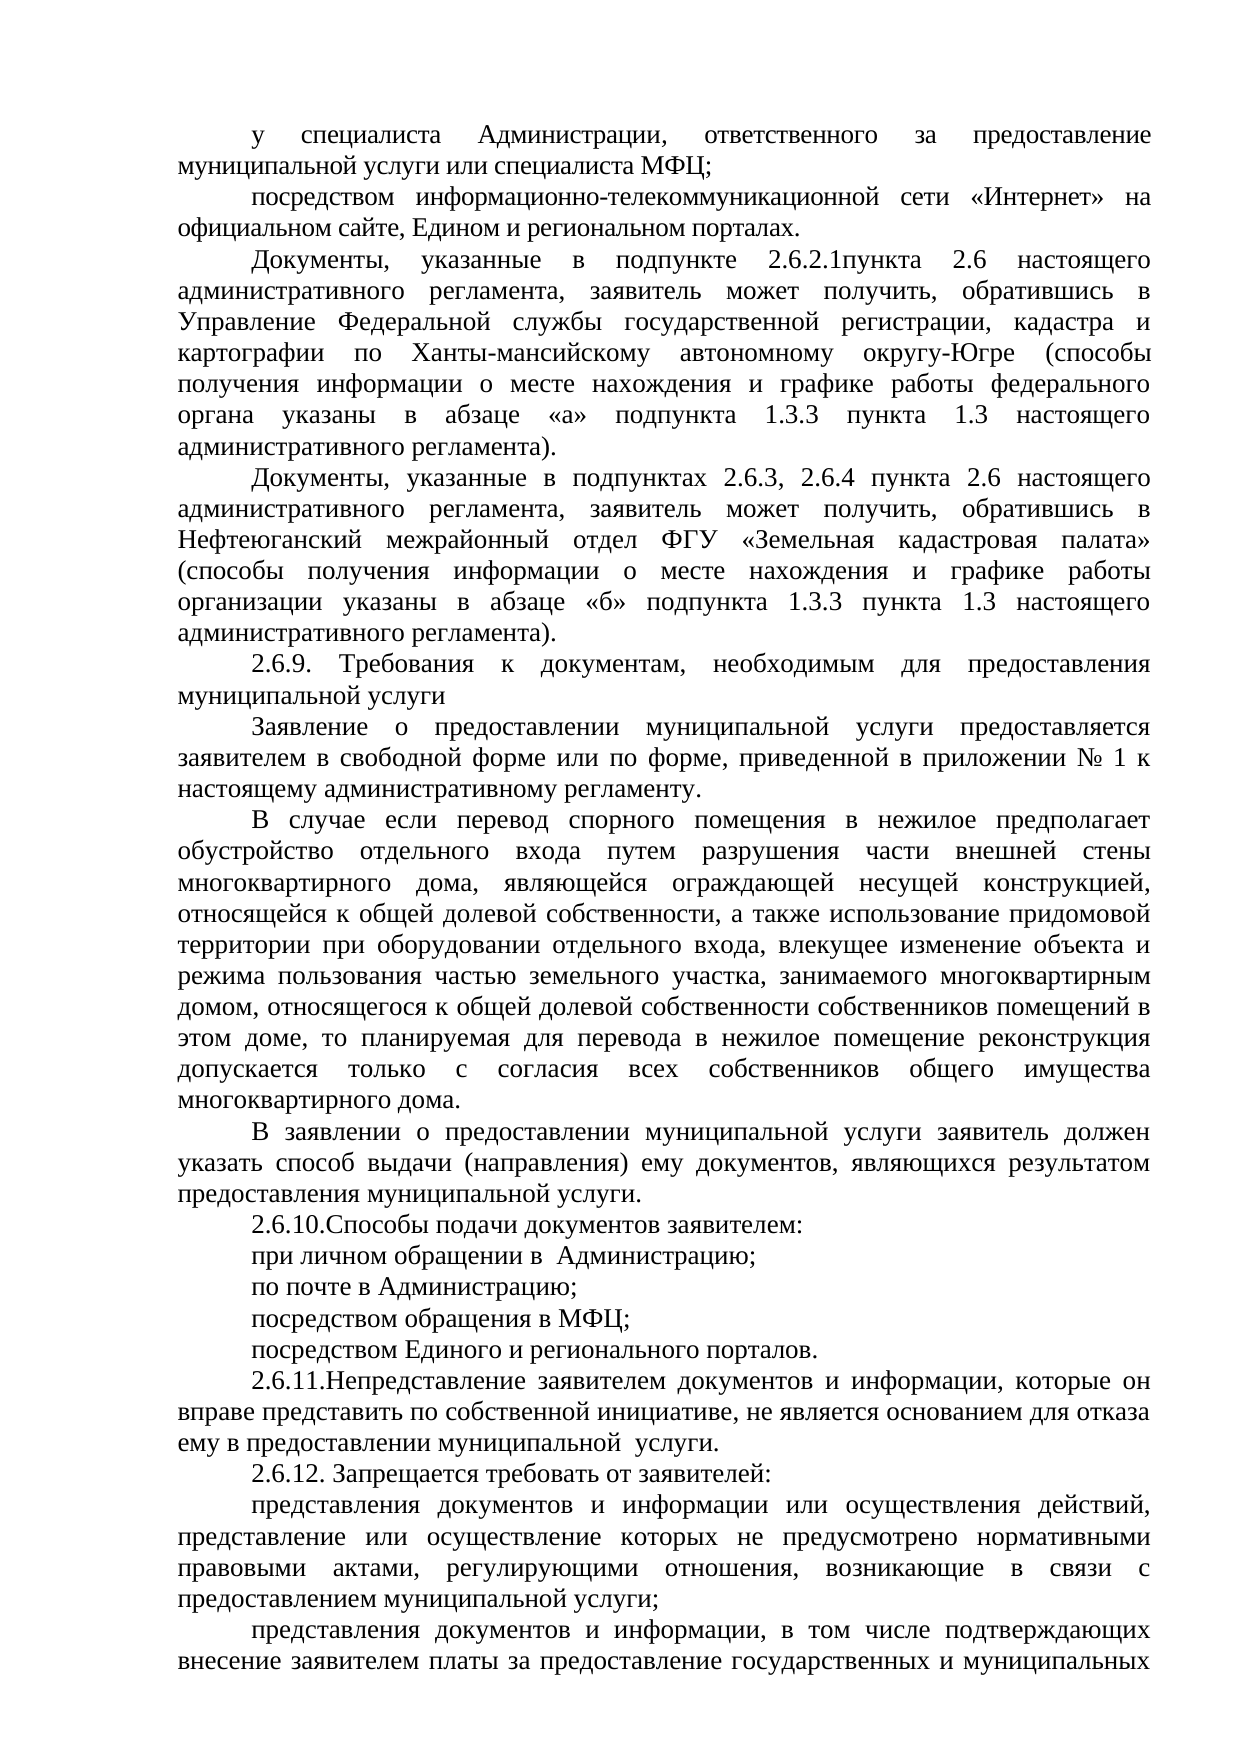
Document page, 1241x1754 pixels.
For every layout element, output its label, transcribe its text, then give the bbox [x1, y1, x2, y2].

text 2.6.12. Запрещается требовать от заявителей: [177, 1457, 1152, 1488]
text В случае если перевод спорного помещения в нежилое предполагает обустройство отдельного входа путем разрушения части внешней стены многоквартирного дома, являющейся ограждающей несущей конструкцией, относящейся к общей долевой собственности, а также использование придомовой территории при оборудовании отдельного входа, влекущее изменение объекта и режима пользования частью земельного участка, занимаемого многоквартирным домом, относящегося к общей долевой собственности собственников помещений в этом доме, то планируемая для перевода в нежилое помещение реконструкция допускается только с согласия всех собственников общего имущества многоквартирного дома. [177, 803, 1152, 1115]
text 2.6.10.Способы подачи документов заявителем: [177, 1208, 1152, 1239]
text посредством обращения в МФЦ; [177, 1302, 1152, 1333]
text у специалиста Администрации, ответственного за предоставление муниципальной услуги или специалиста МФЦ; [177, 118, 1152, 180]
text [177, 1613, 1152, 1675]
text В заявлении о предоставлении муниципальной услуги заявитель должен указать способ выдачи (направления) ему документов, являющихся результатом предоставления муниципальной услуги. [177, 1115, 1152, 1208]
text 2.6.11.Непредставление заявителем документов и информации, которые он вправе представить по собственной инициативе, не является основанием для отказа ему в предоставлении муниципальной услуги. [177, 1364, 1152, 1457]
text по почте в Администрацию; [177, 1271, 1152, 1302]
text Документы, указанные в подпунктах 2.6.3, 2.6.4 пункта 2.6 настоящего административного регламента, заявитель может получить, обратившись в Нефтеюганский межрайонный отдел ФГУ «Земельная кадастровая палата» (способы получения информации о месте нахождения и графике работы организации указаны в абзаце «б» подпункта 1.3.3 пункта 1.3 настоящего административного регламента). [177, 461, 1152, 648]
text 2.6.9. Требования к документам, необходимым для предоставления муниципальной услуги [177, 648, 1152, 710]
text представления документов и информации или осуществления действий, представление или осуществление которых не предусмотрено нормативными правовыми актами, регулирующими отношения, возникающие в связи с предоставлением муниципальной услуги; [177, 1488, 1152, 1613]
text посредством Единого и регионального порталов. [177, 1333, 1152, 1364]
text Документы, указанные в подпункте 2.6.2.1пункта 2.6 настоящего административного регламента, заявитель может получить, обратившись в Управление Федеральной службы государственной регистрации, кадастра и картографии по Ханты-мансийскому автономному округу-Югре (способы получения информации о месте нахождения и графике работы федерального органа указаны в абзаце «а» подпункта 1.3.3 пункта 1.3 настоящего административного регламента). [177, 243, 1152, 461]
text Заявление о предоставлении муниципальной услуги предоставляется заявителем в свободной форме или по форме, приведенной в приложении № 1 к настоящему административному регламенту. [177, 710, 1152, 803]
text посредством информационно-телекоммуникационной сети «Интернет» на официальном сайте, Едином и региональном порталах. [177, 180, 1152, 243]
text при личном обращении в Администрацию; [177, 1239, 1152, 1271]
